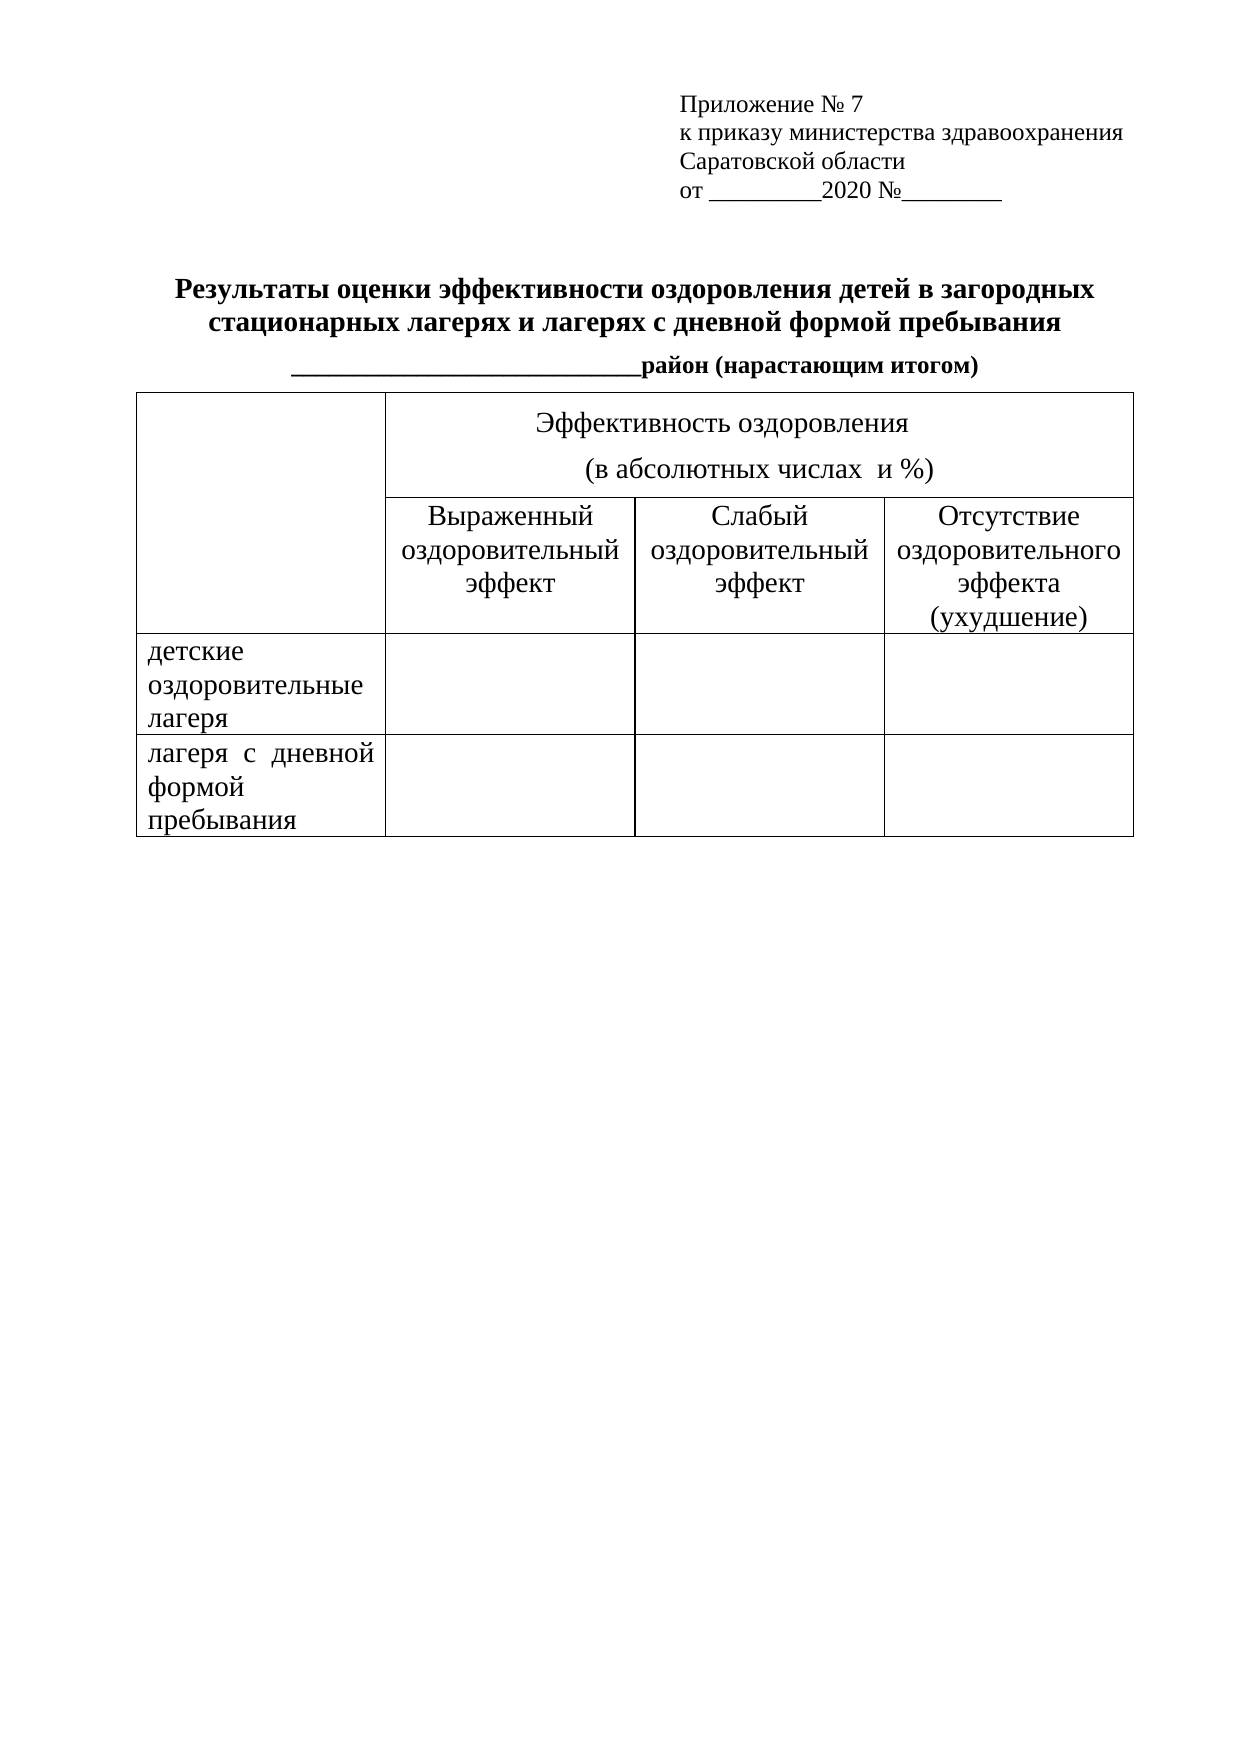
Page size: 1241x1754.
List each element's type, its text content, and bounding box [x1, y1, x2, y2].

table_cell [386, 735, 634, 836]
text Саратовской области [679, 146, 1166, 175]
table_cell Слабый оздоровительный эффект [636, 498, 884, 632]
table_cell лагеря с дневной формой пребывания [137, 735, 385, 836]
table_cell [885, 634, 1133, 734]
table_cell детские оздоровительные лагеря [137, 634, 385, 734]
table_cell [636, 735, 884, 836]
table_cell [636, 634, 884, 734]
table_cell [386, 634, 634, 734]
table_cell Отсутствие оздоровительного эффекта (ухудшение) [885, 498, 1133, 632]
table_header [137, 393, 385, 632]
table_header Эффективность оздоровления (в абсолютных числах и %) [386, 393, 1133, 497]
text к приказу министерства здравоохранения [679, 117, 1166, 146]
table_cell [885, 735, 1133, 836]
text от _________2020 №________ [679, 175, 1166, 204]
table_cell Выраженный оздоровительный эффект [386, 498, 634, 632]
text Приложение № 7 [679, 89, 1166, 117]
text Результаты оценки эффективности оздоровления детей в загородных стационарных лагерях и лагерях с дневной формой пребывания [148, 271, 1122, 338]
text ____________________________район (нарастающим итогом) [148, 350, 1122, 379]
